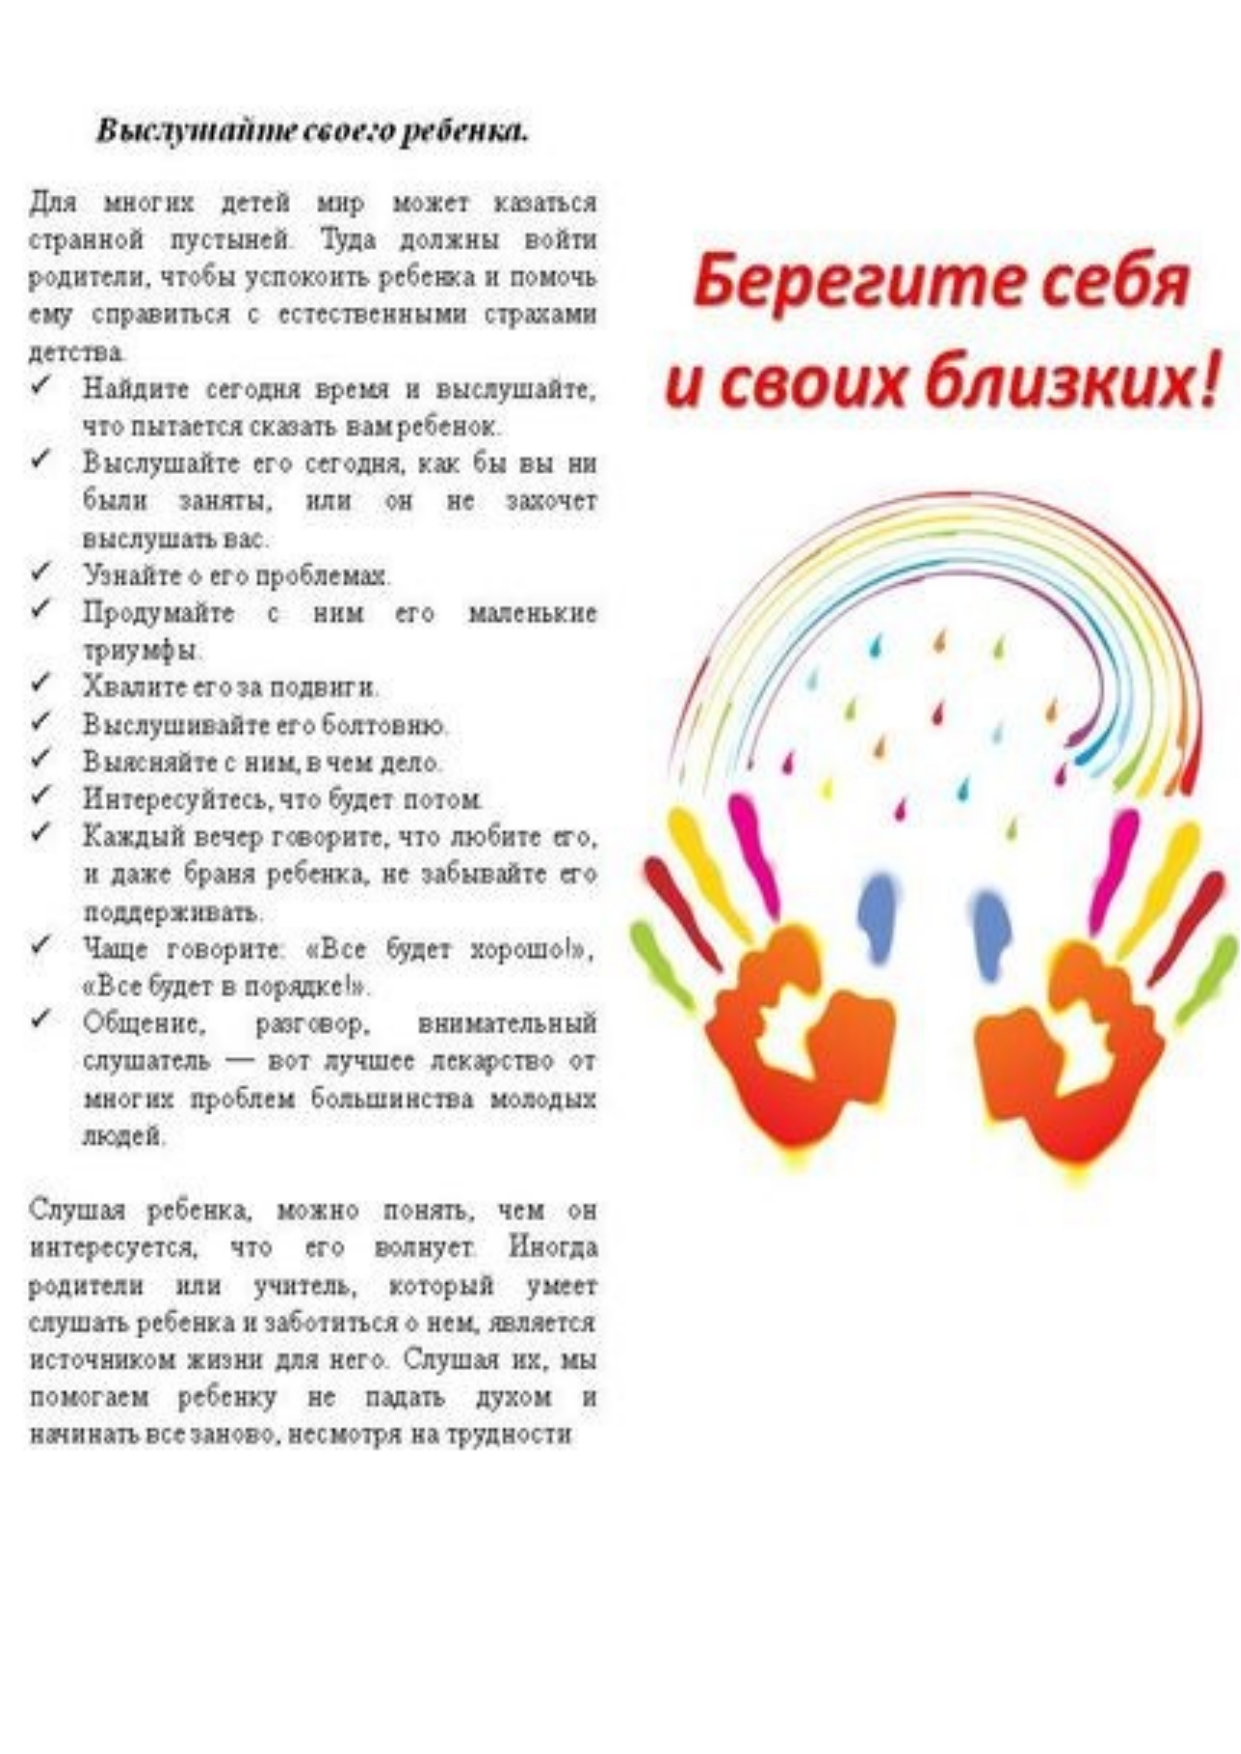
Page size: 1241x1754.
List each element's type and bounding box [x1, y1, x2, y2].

picture [1, 82, 1241, 1479]
